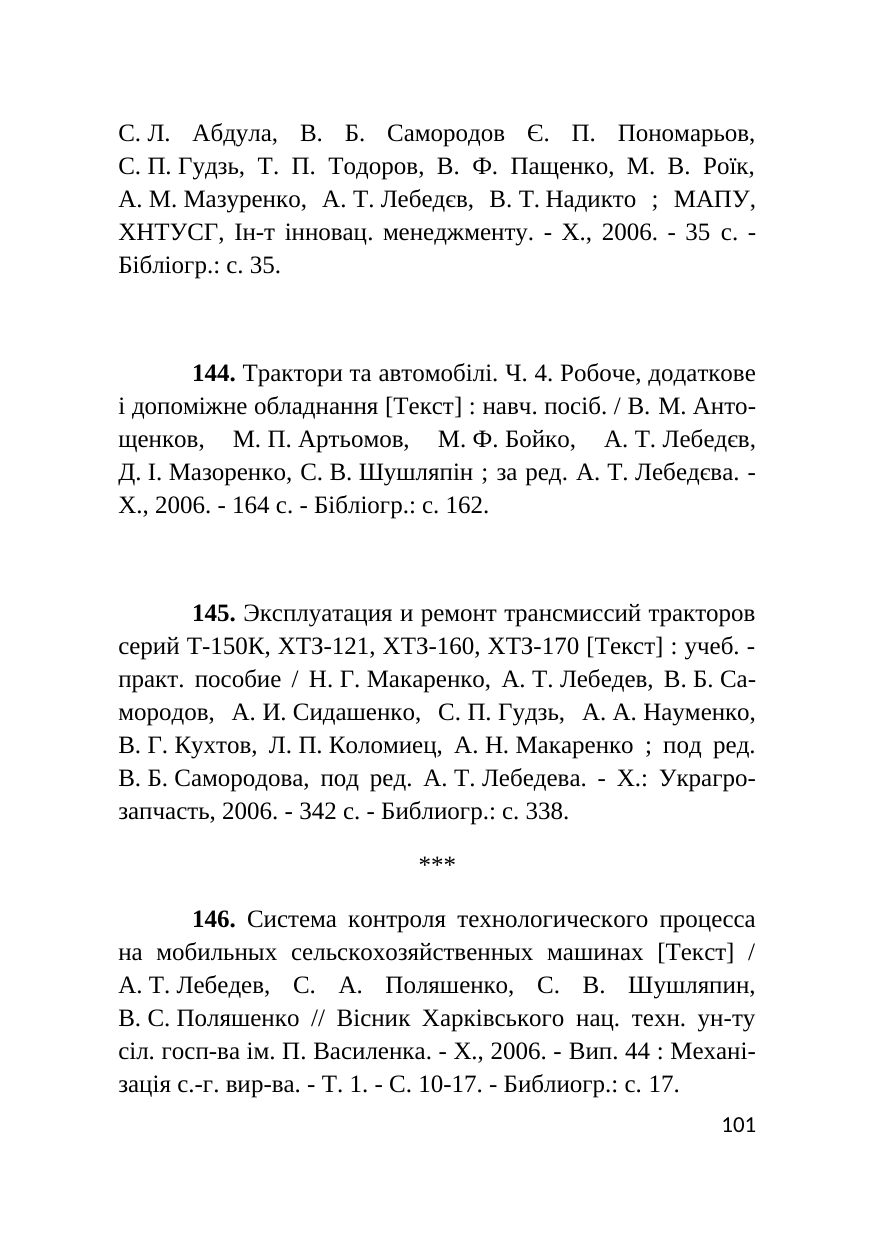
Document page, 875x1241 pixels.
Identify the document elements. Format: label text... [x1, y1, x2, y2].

text 146. Система контроля технологического процесса на мобильных сельскохозяйственных машинах [Текст] / А. Т. Лебедев, С. А. Поляшенко, С. В. Шушляпин, В. С. Поляшенко // Вісник Харківського нац. техн. ун-ту сіл. госп-ва ім. П. Василенка. - Х., 2006. - Вип. 44 : Механізація с.-г. вир-ва. - Т. 1. - C. 10-17. - Библиогр.: с. 17. [118, 904, 756, 1098]
text 145. Эксплуатация и ремонт трансмиссий тракторов серий Т-150К, ХТЗ-121, ХТЗ-160, ХТЗ-170 [Текст] : учеб. -практ. пособие / Н. Г. Макаренко, А. Т. Лебедев, В. Б. Самородов, А. И. Сидашенко, С. П. Гудзь, А. А. Науменко, В. Г. Кухтов, Л. П. Коломиец, А. Н. Макаренко ; под ред. В. Б. Самородова, под ред. А. Т. Лебедева. - Х.: Украгрозапчасть, 2006. - 342 c. - Библиогр.: с. 338. [118, 598, 756, 825]
text 144. Трактори та автомобілі. Ч. 4. Робоче, додаткове і допоміжне обладнання [Текст] : навч. посіб. / В. М. Антощенков, М. П. Артьомов, М. Ф. Бойко, А. Т. Лебедєв, Д. І. Мазоренко, С. В. Шушляпін ; за ред. А. Т. Лебедєва. - Х., 2006. - 164 c. - Бібліогр.: с. 162. [118, 358, 756, 519]
text *** [118, 850, 756, 879]
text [118, 118, 756, 279]
